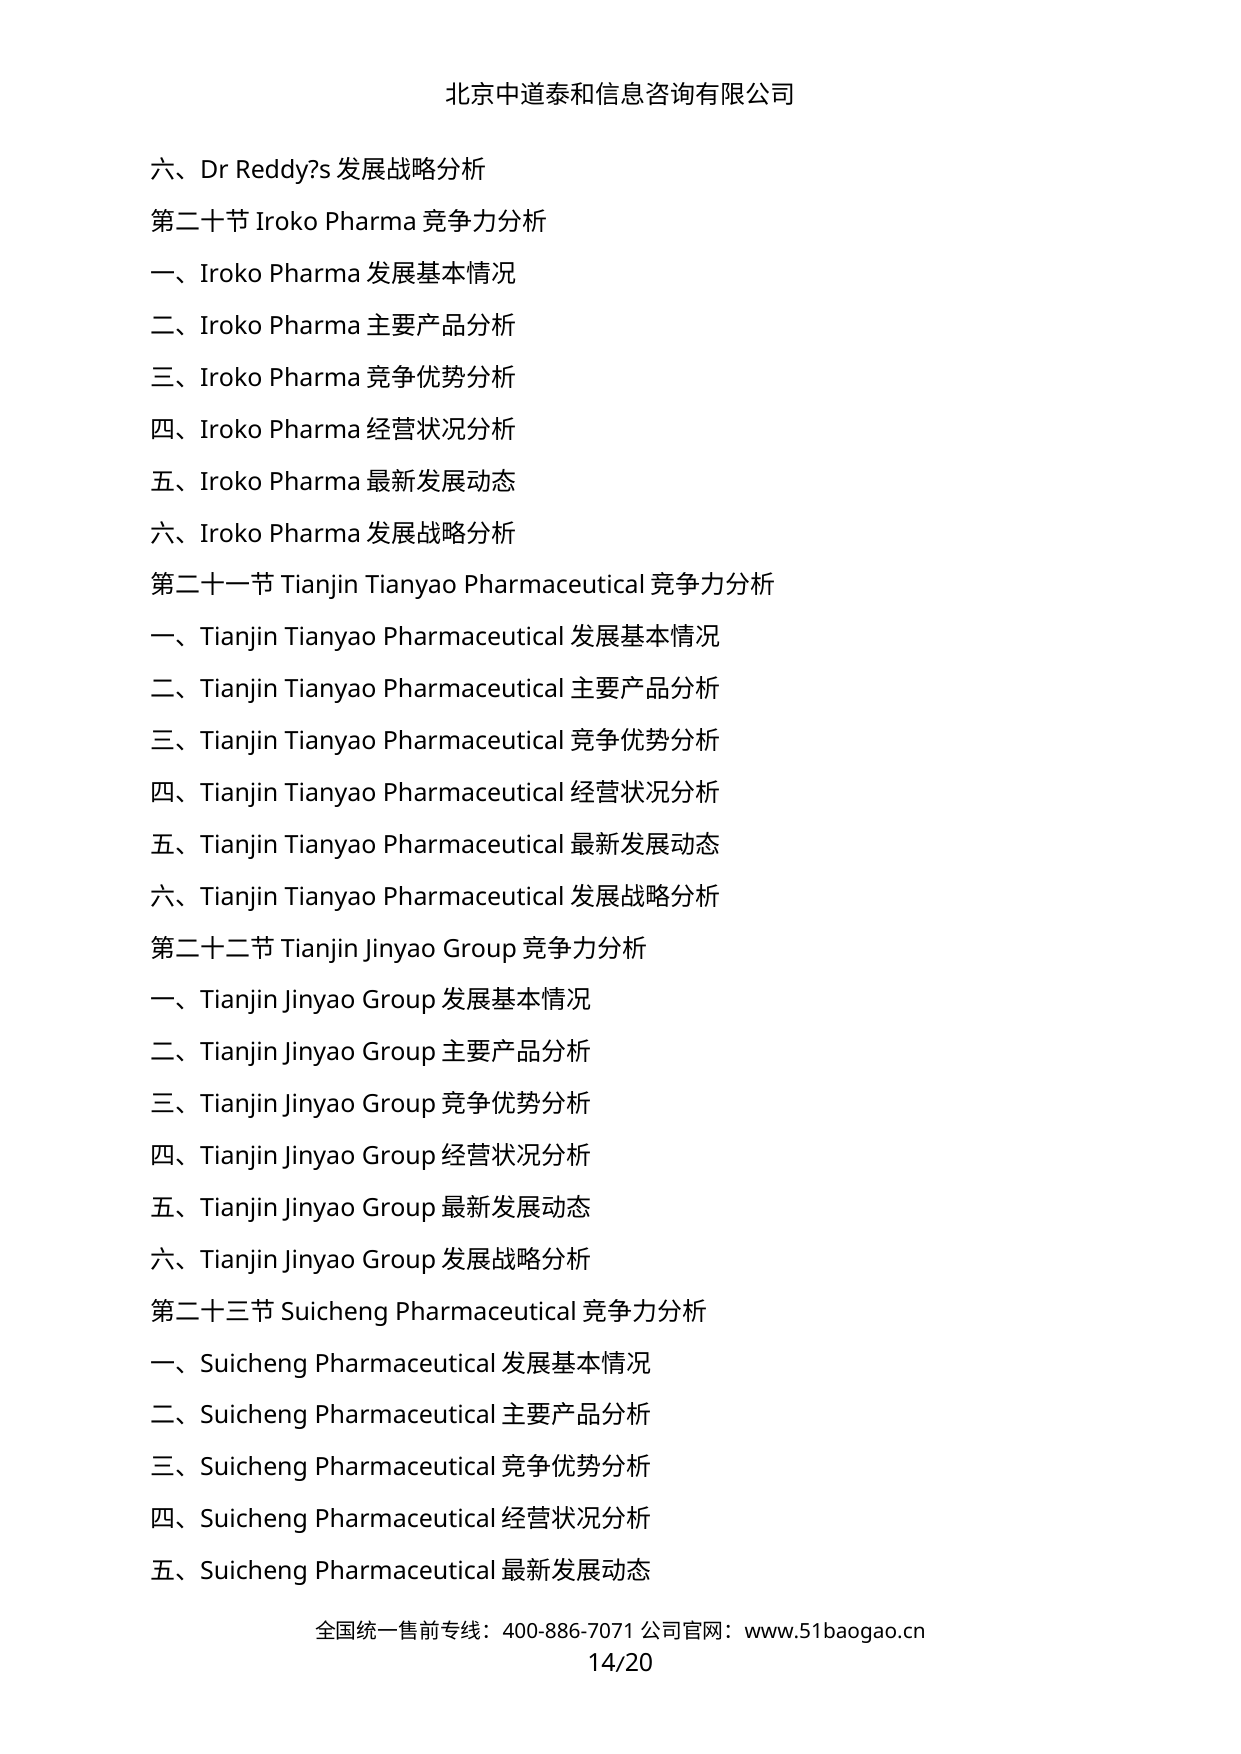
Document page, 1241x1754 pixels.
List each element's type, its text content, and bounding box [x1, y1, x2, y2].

text 五、Iroko Pharma最新发展动态 [150, 461, 1090, 497]
text 第二十二节 Tianjin Jinyao Group竞争力分析 [150, 928, 1090, 964]
text 四、Tianjin Tianyao Pharmaceutical经营状况分析 [150, 772, 1090, 809]
text 六、Dr Reddy?s发展战略分析 [150, 150, 1090, 186]
text 六、Tianjin Jinyao Group发展战略分析 [150, 1239, 1090, 1276]
text 三、Tianjin Jinyao Group竞争优势分析 [150, 1084, 1090, 1120]
text 六、Iroko Pharma发展战略分析 [150, 513, 1090, 549]
text 四、Suicheng Pharmaceutical经营状况分析 [150, 1499, 1090, 1535]
text 一、Tianjin Tianyao Pharmaceutical发展基本情况 [150, 617, 1090, 653]
text 三、Suicheng Pharmaceutical竞争优势分析 [150, 1447, 1090, 1483]
text 五、Suicheng Pharmaceutical最新发展动态 [150, 1551, 1090, 1587]
text 三、Tianjin Tianyao Pharmaceutical竞争优势分析 [150, 721, 1090, 757]
text 五、Tianjin Tianyao Pharmaceutical最新发展动态 [150, 824, 1090, 861]
text 一、Tianjin Jinyao Group发展基本情况 [150, 980, 1090, 1016]
text 一、Suicheng Pharmaceutical发展基本情况 [150, 1343, 1090, 1379]
text 一、Iroko Pharma发展基本情况 [150, 254, 1090, 290]
text 第二十三节 Suicheng Pharmaceutical竞争力分析 [150, 1291, 1090, 1327]
text 第二十一节 Tianjin Tianyao Pharmaceutical竞争力分析 [150, 565, 1090, 601]
text 二、Iroko Pharma主要产品分析 [150, 306, 1090, 342]
text 二、Suicheng Pharmaceutical主要产品分析 [150, 1395, 1090, 1431]
text 四、Tianjin Jinyao Group经营状况分析 [150, 1136, 1090, 1172]
text 二、Tianjin Jinyao Group主要产品分析 [150, 1032, 1090, 1068]
text 四、Iroko Pharma经营状况分析 [150, 409, 1090, 446]
text 二、Tianjin Tianyao Pharmaceutical主要产品分析 [150, 669, 1090, 705]
text 第二十节 Iroko Pharma竞争力分析 [150, 202, 1090, 238]
text 六、Tianjin Tianyao Pharmaceutical发展战略分析 [150, 876, 1090, 912]
text 五、Tianjin Jinyao Group最新发展动态 [150, 1187, 1090, 1224]
text 三、Iroko Pharma竞争优势分析 [150, 357, 1090, 394]
